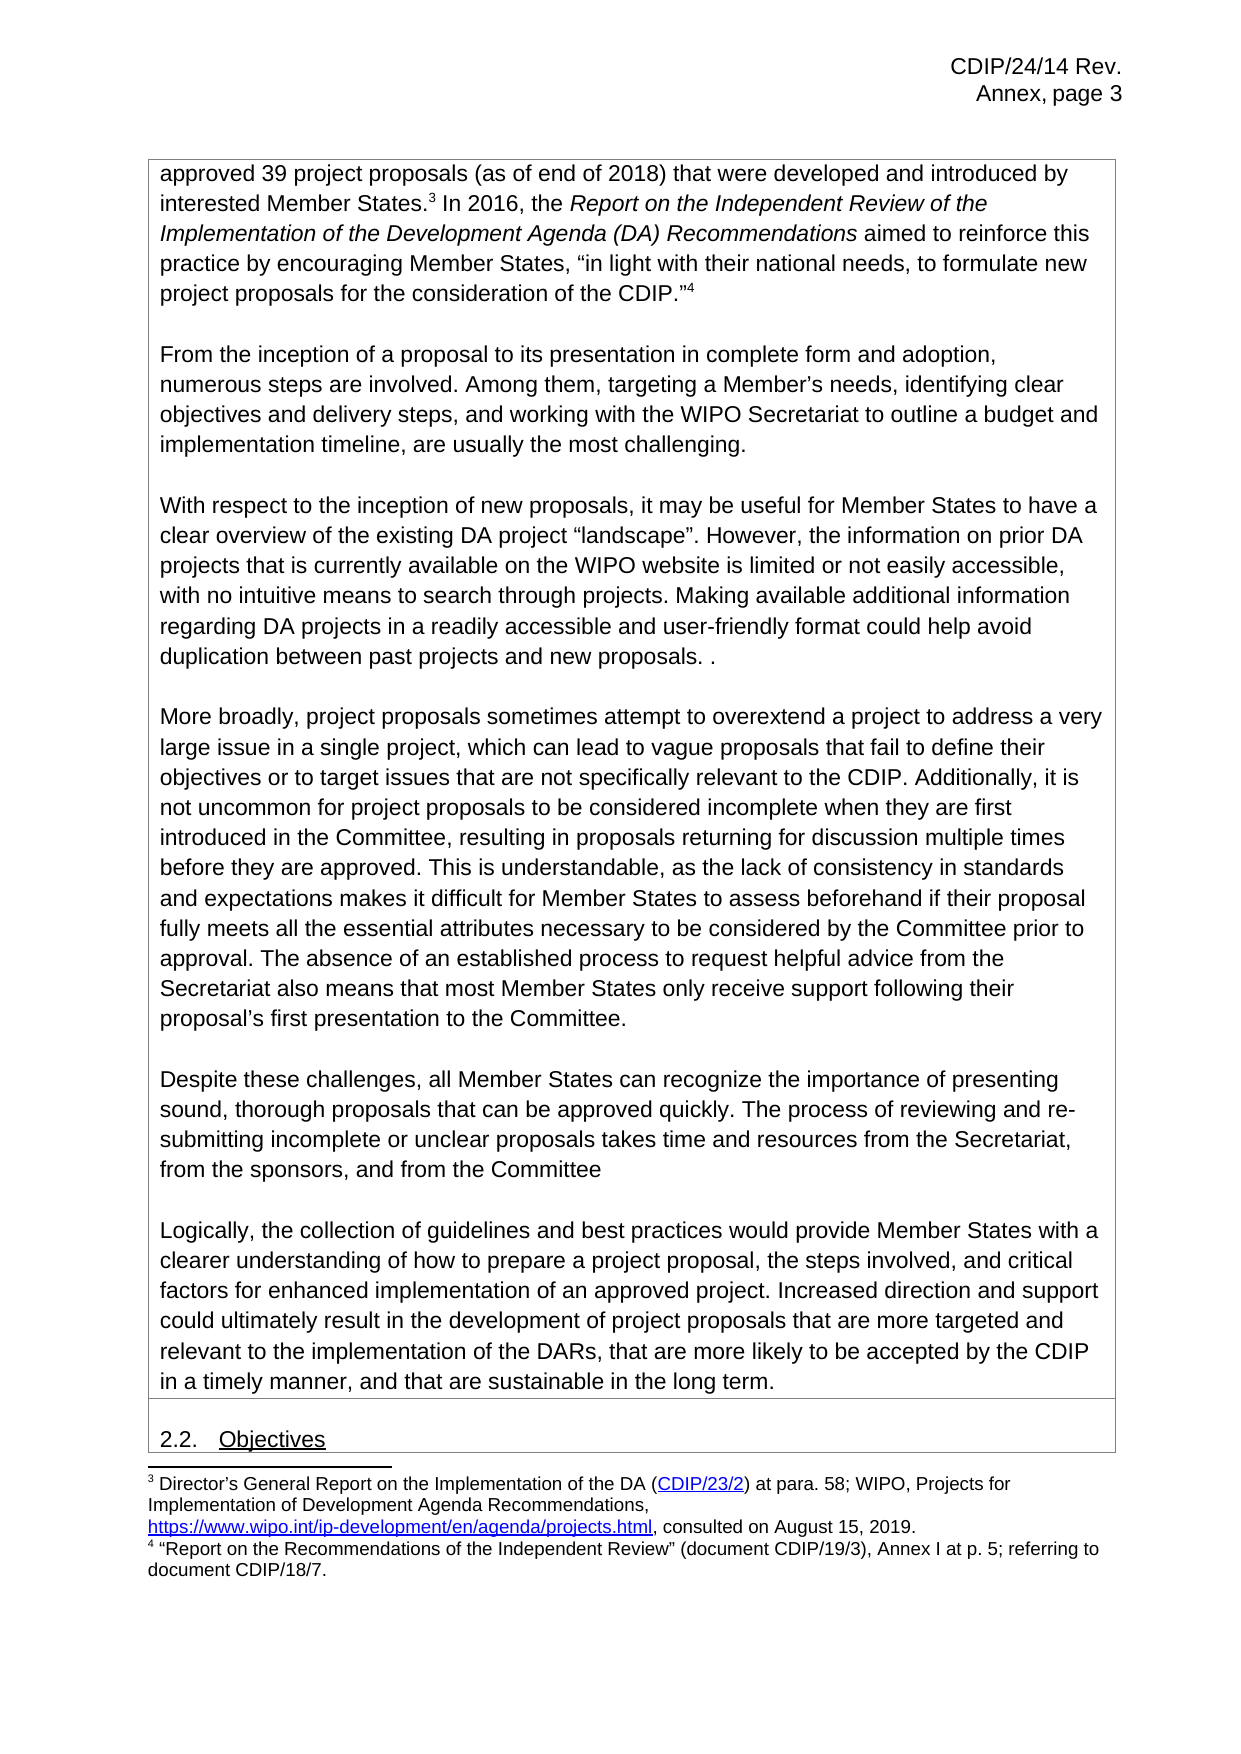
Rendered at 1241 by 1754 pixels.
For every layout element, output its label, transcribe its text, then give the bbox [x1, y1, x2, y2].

table_cell 2.2. Objectives [149, 1399, 1115, 1452]
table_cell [149, 160, 1115, 1398]
